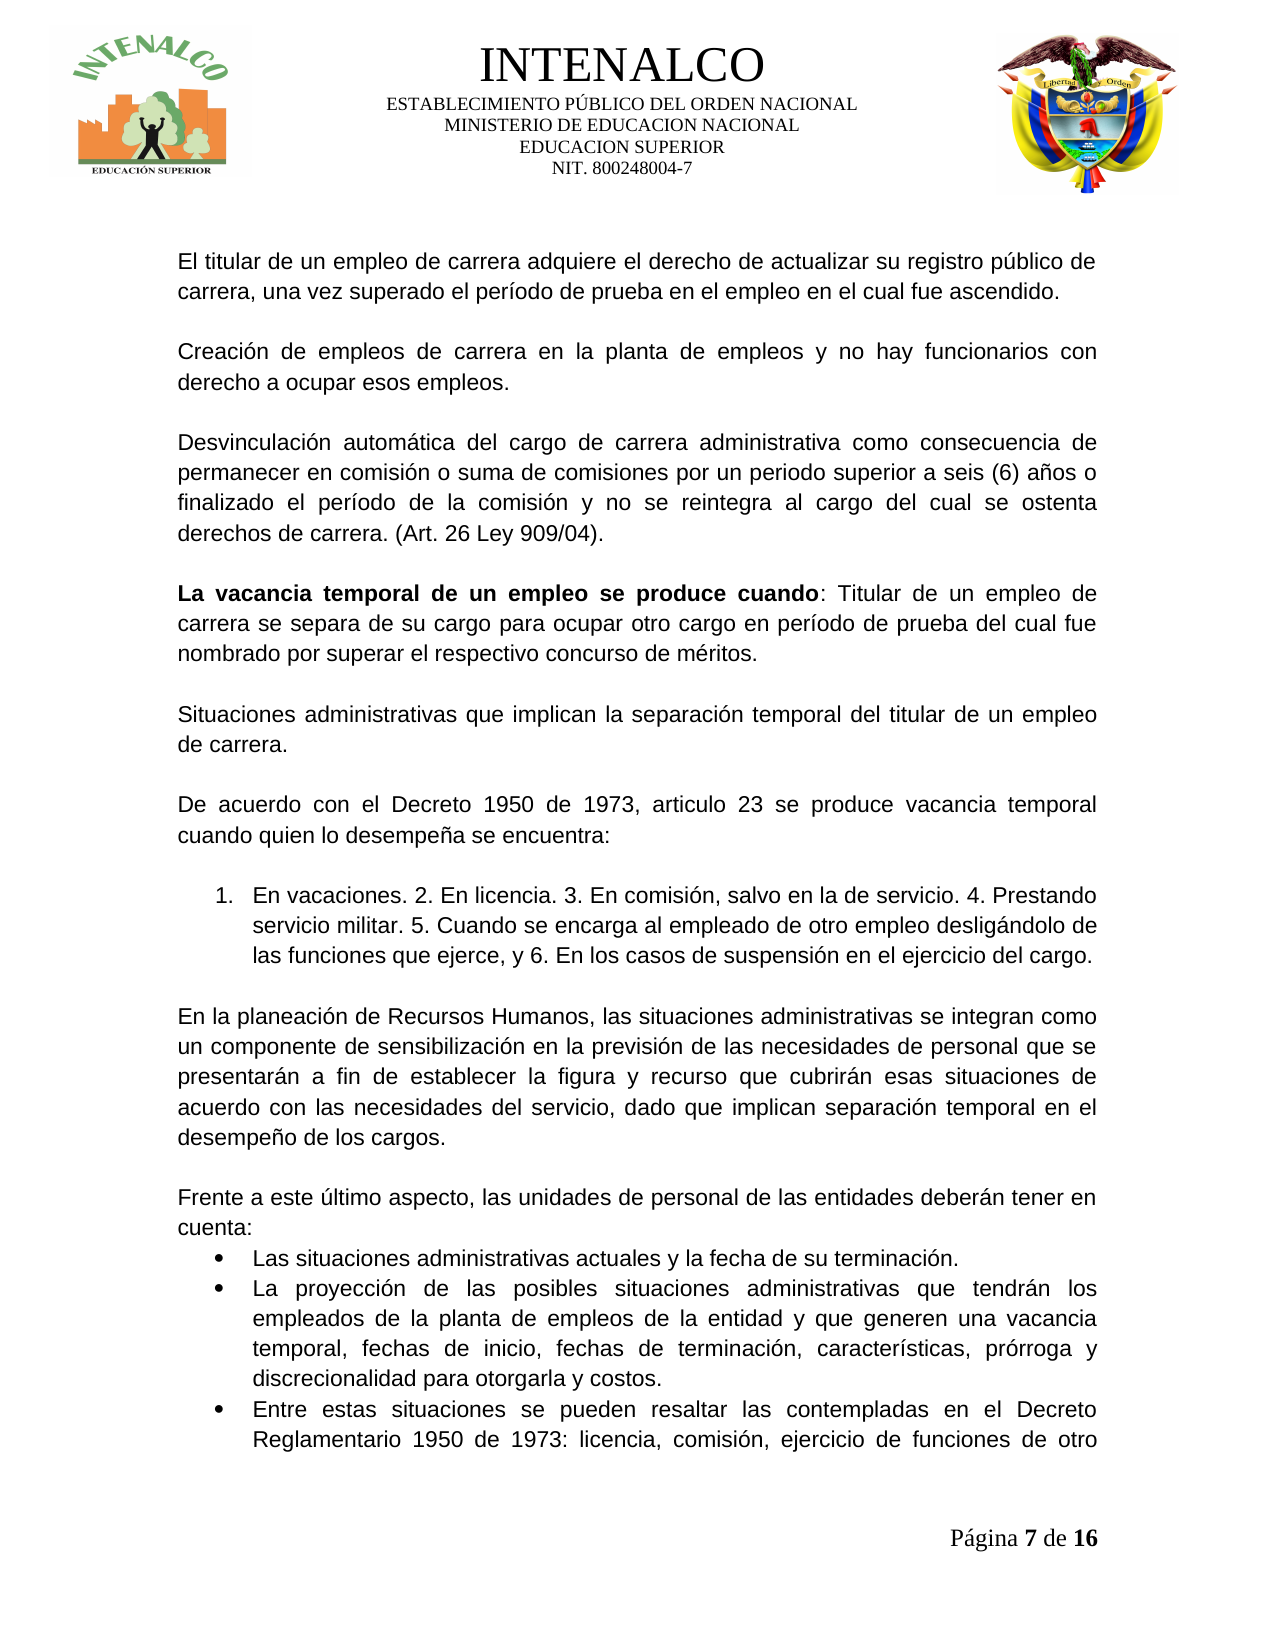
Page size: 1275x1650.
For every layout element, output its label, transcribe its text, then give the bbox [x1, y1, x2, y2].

list En vacaciones. 2. En licencia. 3. En comisión, salvo en la de servicio. 4. Prestando servicio militar. 5. Cuando se encarga al empleado de otro empleo desligándolo de las funciones que ejerce, y 6. En los casos de suspensión en el ejercicio del cargo. [215, 882, 1098, 969]
text En la planeación de Recursos Humanos, las situaciones administrativas se integran como un componente de sensibilización en la previsión de las necesidades de personal que se presentarán a fin de establecer la figura y recurso que cubrirán esas situaciones de acuerdo con las necesidades del servicio, dado que implican separación temporal en el desempeño de los cargos. [177, 1003, 1098, 1150]
picture [49, 25, 252, 177]
picture [996, 33, 1179, 195]
text De acuerdo con el Decreto 1950 de 1973, articulo 23 se produce vacancia temporal cuando quien lo desempeña se encuentra: [177, 791, 1098, 848]
text Frente a este último aspecto, las unidades de personal de las entidades deberán tener en cuenta: [177, 1184, 1098, 1241]
text El titular de un empleo de carrera adquiere el derecho de actualizar su registro público de carrera, una vez superado el período de prueba en el empleo en el cual fue ascendido. [177, 248, 1098, 304]
list Las situaciones administrativas actuales y la fecha de su terminación. [215, 1244, 1098, 1271]
text La vacancia temporal de un empleo se produce cuando: Titular de un empleo de carrera se separa de su cargo para ocupar otro cargo en período de prueba del cual fue nombrado por superar el respectivo concurso de méritos. [177, 580, 1098, 667]
list La proyección de las posibles situaciones administrativas que tendrán los empleados de la planta de empleos de la entidad y que generen una vacancia temporal, fechas de inicio, fechas de terminación, características, prórroga y discrecionalidad para otorgarla y costos. [215, 1275, 1098, 1392]
text Desvinculación automática del cargo de carrera administrativa como consecuencia de permanecer en comisión o suma de comisiones por un periodo superior a seis (6) años o finalizado el período de la comisión y no se reintegra al cargo del cual se ostenta derechos de carrera. (Art. 26 Ley 909/04). [177, 429, 1098, 546]
text Situaciones administrativas que implican la separación temporal del titular de un empleo de carrera. [177, 701, 1098, 757]
text Creación de empleos de carrera en la planta de empleos y no hay funcionarios con derecho a ocupar esos empleos. [177, 338, 1098, 395]
